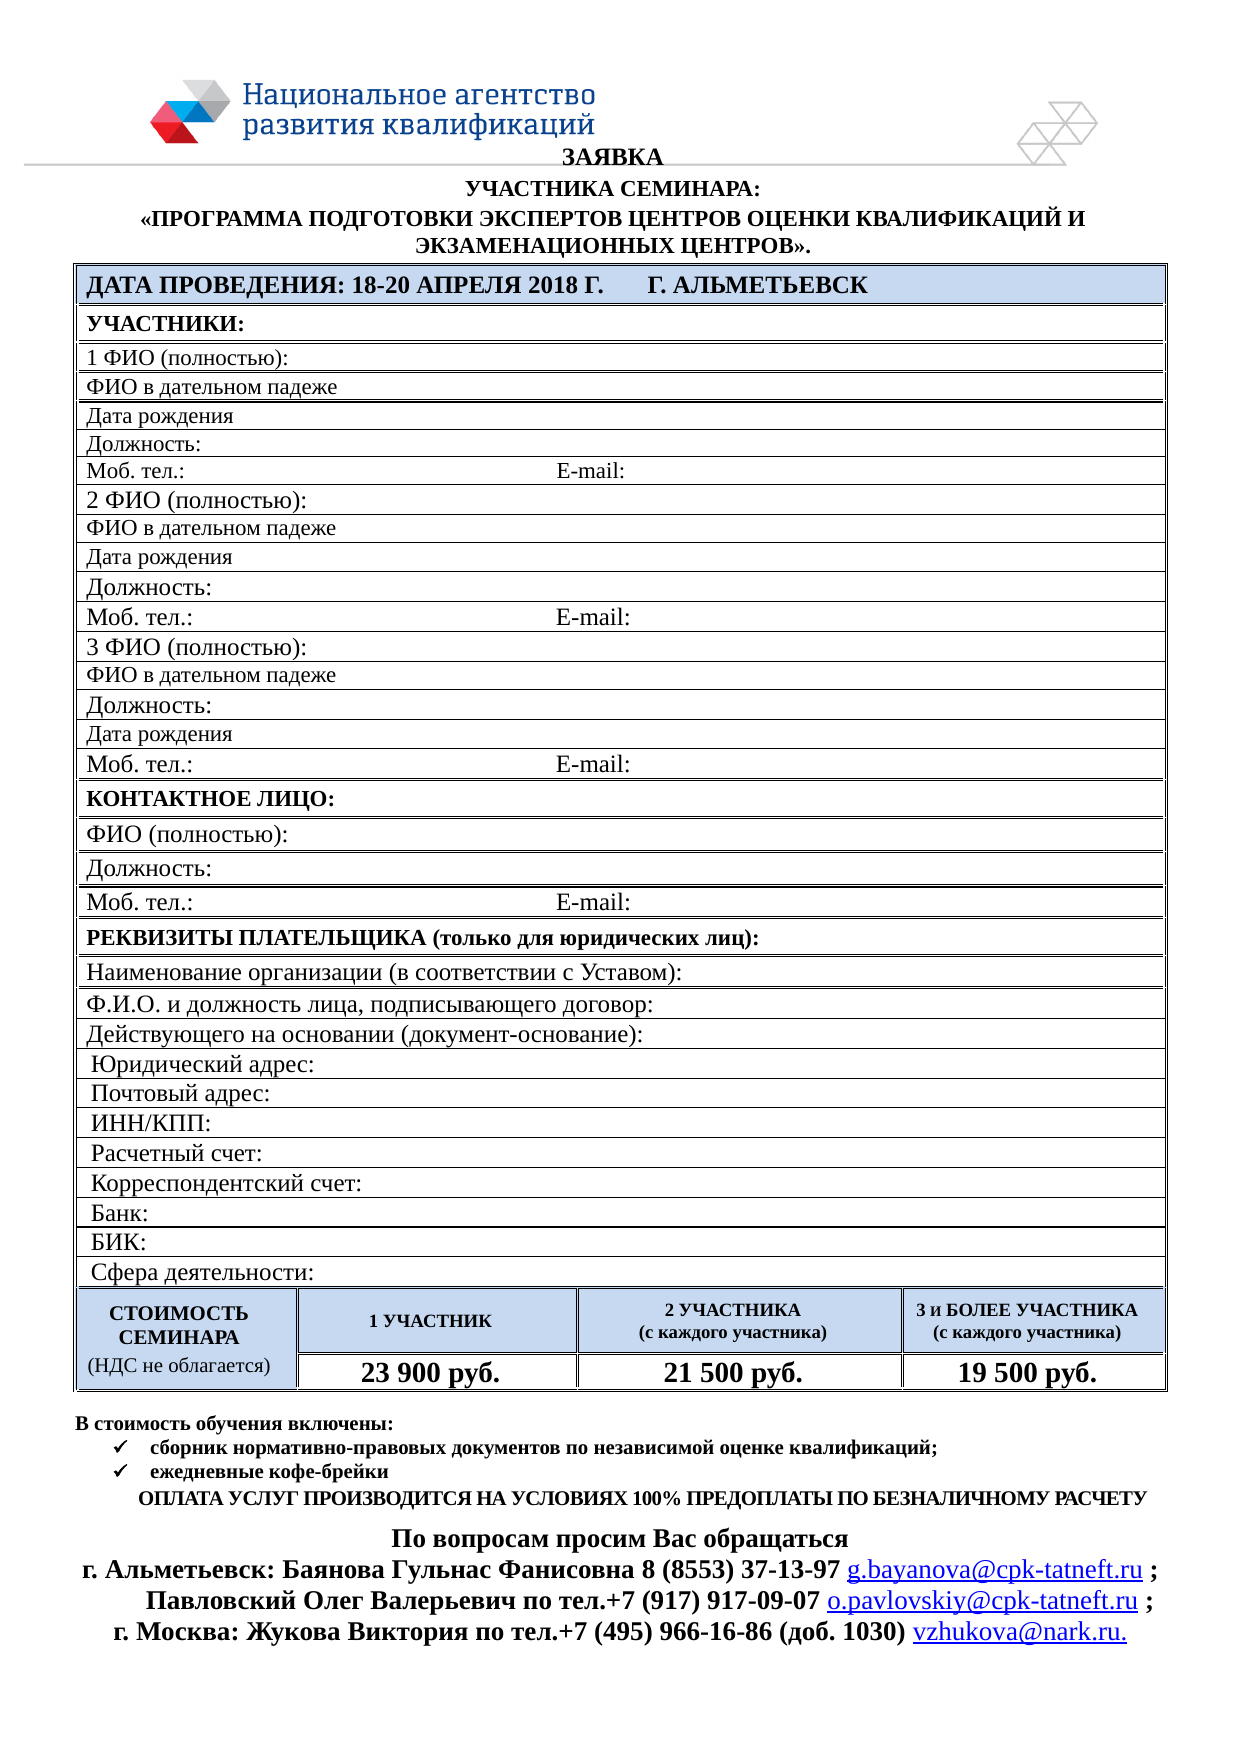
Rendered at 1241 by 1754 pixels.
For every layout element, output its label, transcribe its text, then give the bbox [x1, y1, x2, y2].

table_cell Дата рождения [75, 399, 1166, 429]
table_cell Участники: [77, 303, 1165, 340]
list сборник нормативно-правовых документов по независимой оценке квалификаций; [112, 1435, 1150, 1459]
text В стоимость обучения включены: [75, 1411, 1150, 1435]
table_cell Должность: [75, 850, 1166, 884]
table_cell ФИО в дательном падеже [75, 370, 1166, 399]
table_cell Юридический адрес: [77, 1049, 1165, 1077]
table_cell 19 500 руб. [903, 1352, 1166, 1389]
table_cell ИНН/КПП: [77, 1108, 1165, 1137]
table_cell 23 900 руб. [297, 1352, 578, 1389]
table_header ДАТА проведения: 18-20 апреля 2018 г. г. Альметьевск [77, 266, 1165, 303]
list ежедневные кофе-брейки [112, 1459, 1150, 1483]
table_cell ФИО в дательном падеже [77, 662, 1165, 689]
table_cell 2 ФИО (полностью): [77, 485, 1165, 513]
text По вопросам просим Вас обращаться [75, 1522, 1165, 1553]
table_cell Моб. тел.: E-mail: [77, 749, 1165, 778]
table_cell Моб. тел.: E-mail: [77, 602, 1165, 631]
table_cell 2 участника (с каждого участника) [579, 1289, 901, 1352]
table_cell 1 участник [299, 1289, 576, 1352]
picture [23, 0, 1166, 193]
table_cell Контактное лицо: [75, 778, 1166, 816]
table_cell 21 500 руб. [578, 1352, 903, 1389]
table_cell РЕКВИЗИТЫ ПЛАТЕЛЬЩИКА (только для юридических лиц): [75, 916, 1166, 954]
table_cell Должность: [77, 690, 1165, 719]
table_cell Сфера деятельности: [77, 1257, 1165, 1286]
table_cell ФИО в дательном падеже [77, 515, 1165, 542]
table_cell БИК: [77, 1228, 1165, 1256]
table_cell Дата рождения [77, 720, 1165, 748]
text Оплата услуг производится на условиях 100% предоплаты по безналичному расчету [116, 1486, 1165, 1510]
table_cell 3 и более участника (с каждого участника) [903, 1286, 1166, 1352]
text ЗаявКа [75, 142, 1150, 171]
table_cell Дата рождения [77, 543, 1165, 571]
table_cell ФИО (полностью): [77, 816, 1165, 850]
table_cell Должность: [77, 572, 1165, 601]
text Павловский Олег Валерьевич по тел.+7 (917) 917-09-07 o.pavlovskiy@cpk-tatneft.ru ; [134, 1584, 1165, 1615]
table_cell Почтовый адрес: [77, 1079, 1165, 1107]
text участника семинара: [75, 175, 1150, 201]
table_cell 1 ФИО (полностью): [75, 340, 1166, 370]
table_cell Моб. тел.: E-mail: [75, 884, 1166, 916]
table_cell Корреспондентский счет: [77, 1168, 1165, 1197]
table_cell Расчетный счет: [77, 1138, 1165, 1167]
table_cell 3 ФИО (полностью): [77, 632, 1165, 661]
table_cell Наименование организации (в соответствии с Уставом): [75, 954, 1166, 986]
text г. Альметьевск: Баянова Гульнас Фанисовна 8 (8553) 37-13-97 g.bayanova@cpk-tatneft.ru ; [75, 1553, 1165, 1584]
table_cell Действующего на основании (документ-основание): [77, 1019, 1165, 1048]
table_cell Ф.И.О. и должность лица, подписывающего договор: [75, 986, 1166, 1018]
table_cell Моб. тел.: E-mail: [77, 457, 1165, 484]
table_cell Банк: [77, 1198, 1165, 1226]
text г. Москва: Жукова Виктория по тел.+7 (495) 966-16-86 (доб. 1030) vzhukova@nark.ru. [75, 1615, 1165, 1646]
table_cell Должность: [77, 430, 1165, 456]
table_cell СТОИМОСТЬ семинара (НДС не облагается) [75, 1286, 297, 1389]
text «Программа подготовки экспертов центров оценки квалификаций и экзаменационных центров». [75, 206, 1150, 258]
